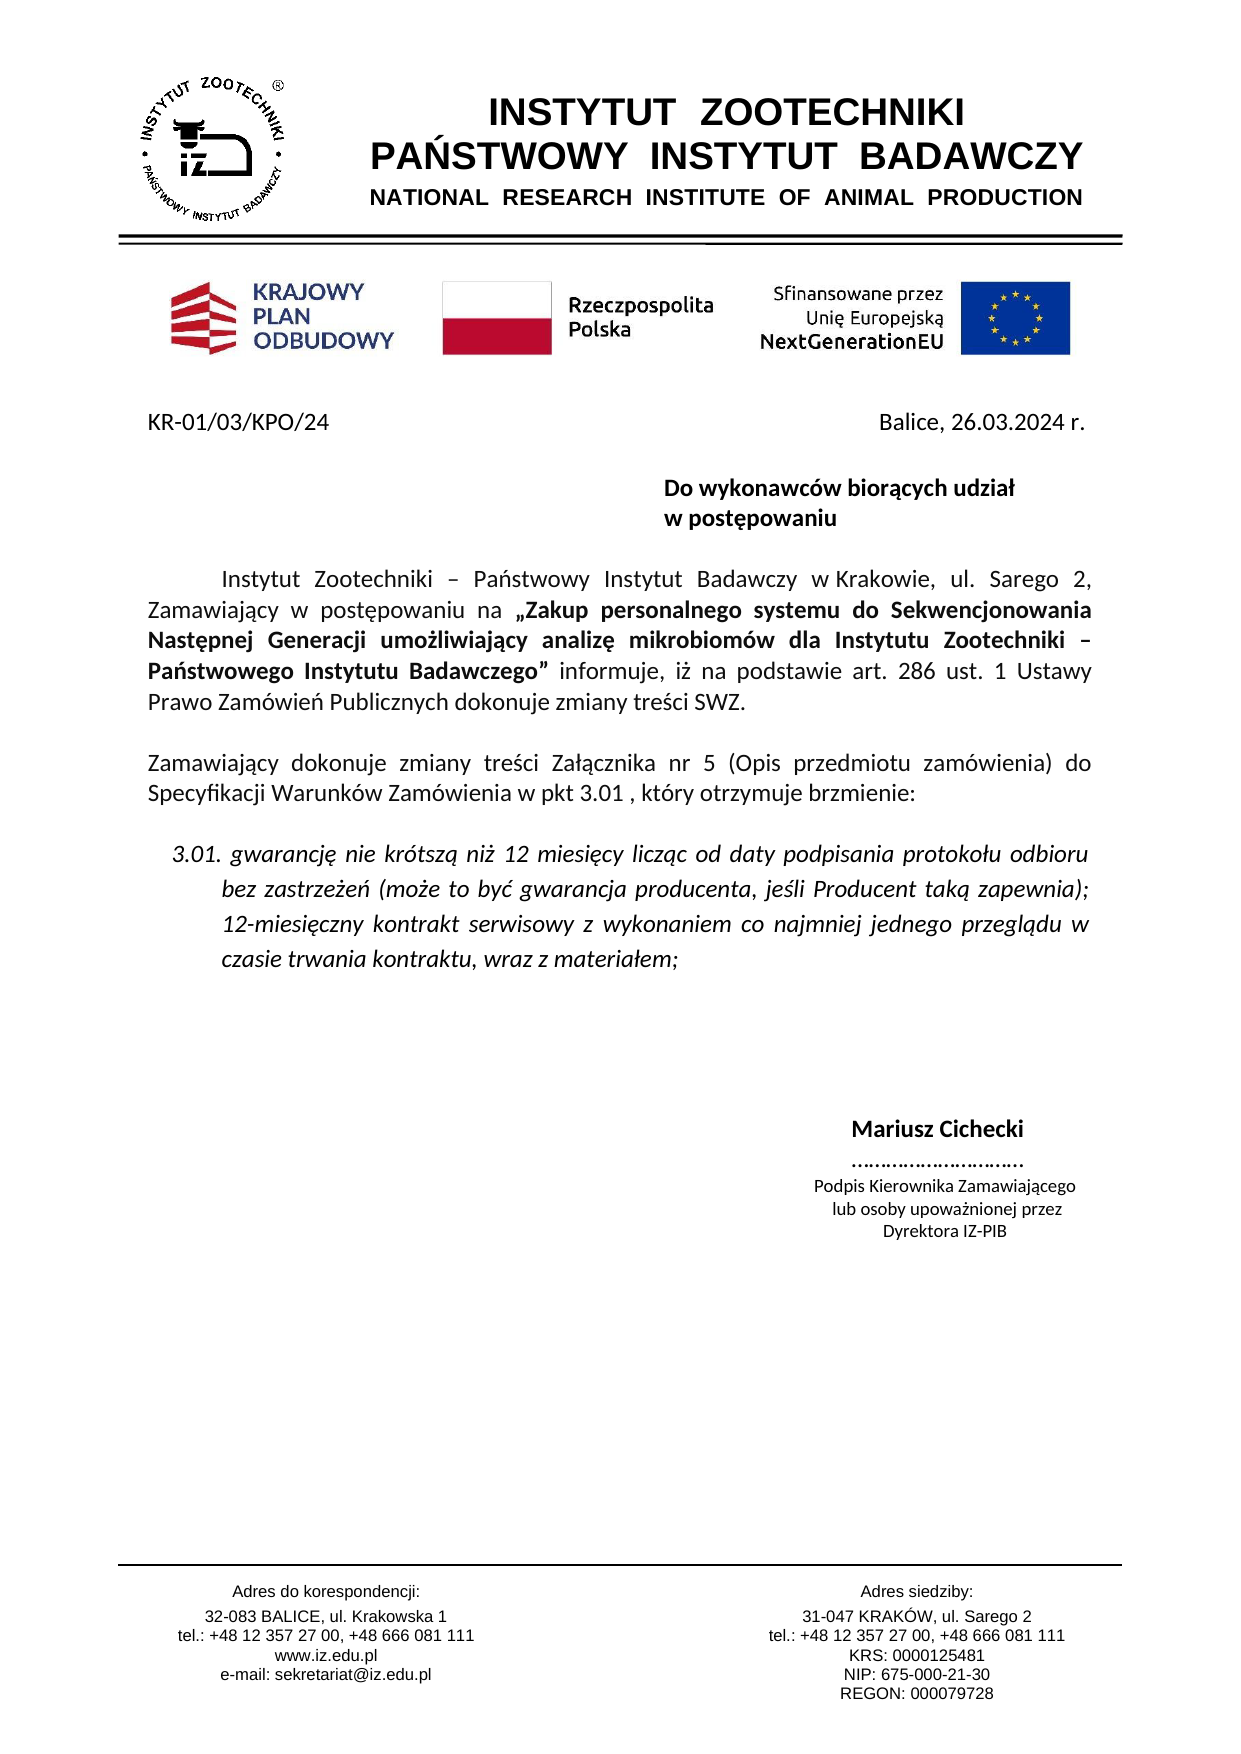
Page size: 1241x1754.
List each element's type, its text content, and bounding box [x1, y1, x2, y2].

text w postępowaniu [664, 502, 1093, 533]
text Instytut Zootechniki – Państwowy Instytut Badawczy w Krakowie, ul. Sarego 2, Zamawiający w postępowaniu na „Zakup personalnego systemu do Sekwencjonowania Następnej Generacji umożliwiający analizę mikrobiomów dla Instytutu Zootechniki – Państwowego Instytutu Badawczego” informuje, iż na podstawie art. 286 ust. 1 Ustawy Prawo Zamówień Publicznych dokonuje zmiany treści SWZ. [148, 563, 1093, 716]
text Zamawiający dokonuje zmiany treści Załącznika nr 5 (Opis przedmiotu zamówienia) do Specyfikacji Warunków Zamówienia w pkt 3.01 , który otrzymuje brzmienie: [148, 747, 1093, 808]
text KR-01/03/KPO/24 Balice, 26.03.2024 r. [148, 406, 1093, 437]
picture [134, 64, 289, 230]
text Do wykonawców biorących udział [664, 472, 1093, 502]
text 3.01. gwarancję nie krótszą niż 12 miesięcy licząc od daty podpisania protokołu odbioru bez zastrzeżeń (może to być gwarancja producenta, jeśli Producent taką zapewnia); 12-miesięczny kontrakt serwisowy z wykonaniem co najmniej jednego przeglądu w czasie trwania kontraktu, wraz z materiałem; [171, 838, 1093, 974]
text Podpis Kierownika Zamawiającego lub osoby upoważnionej przez Dyrektora IZ-PIB [797, 1174, 1093, 1243]
text Mariusz Cichecki ………………………… [783, 1113, 1093, 1174]
